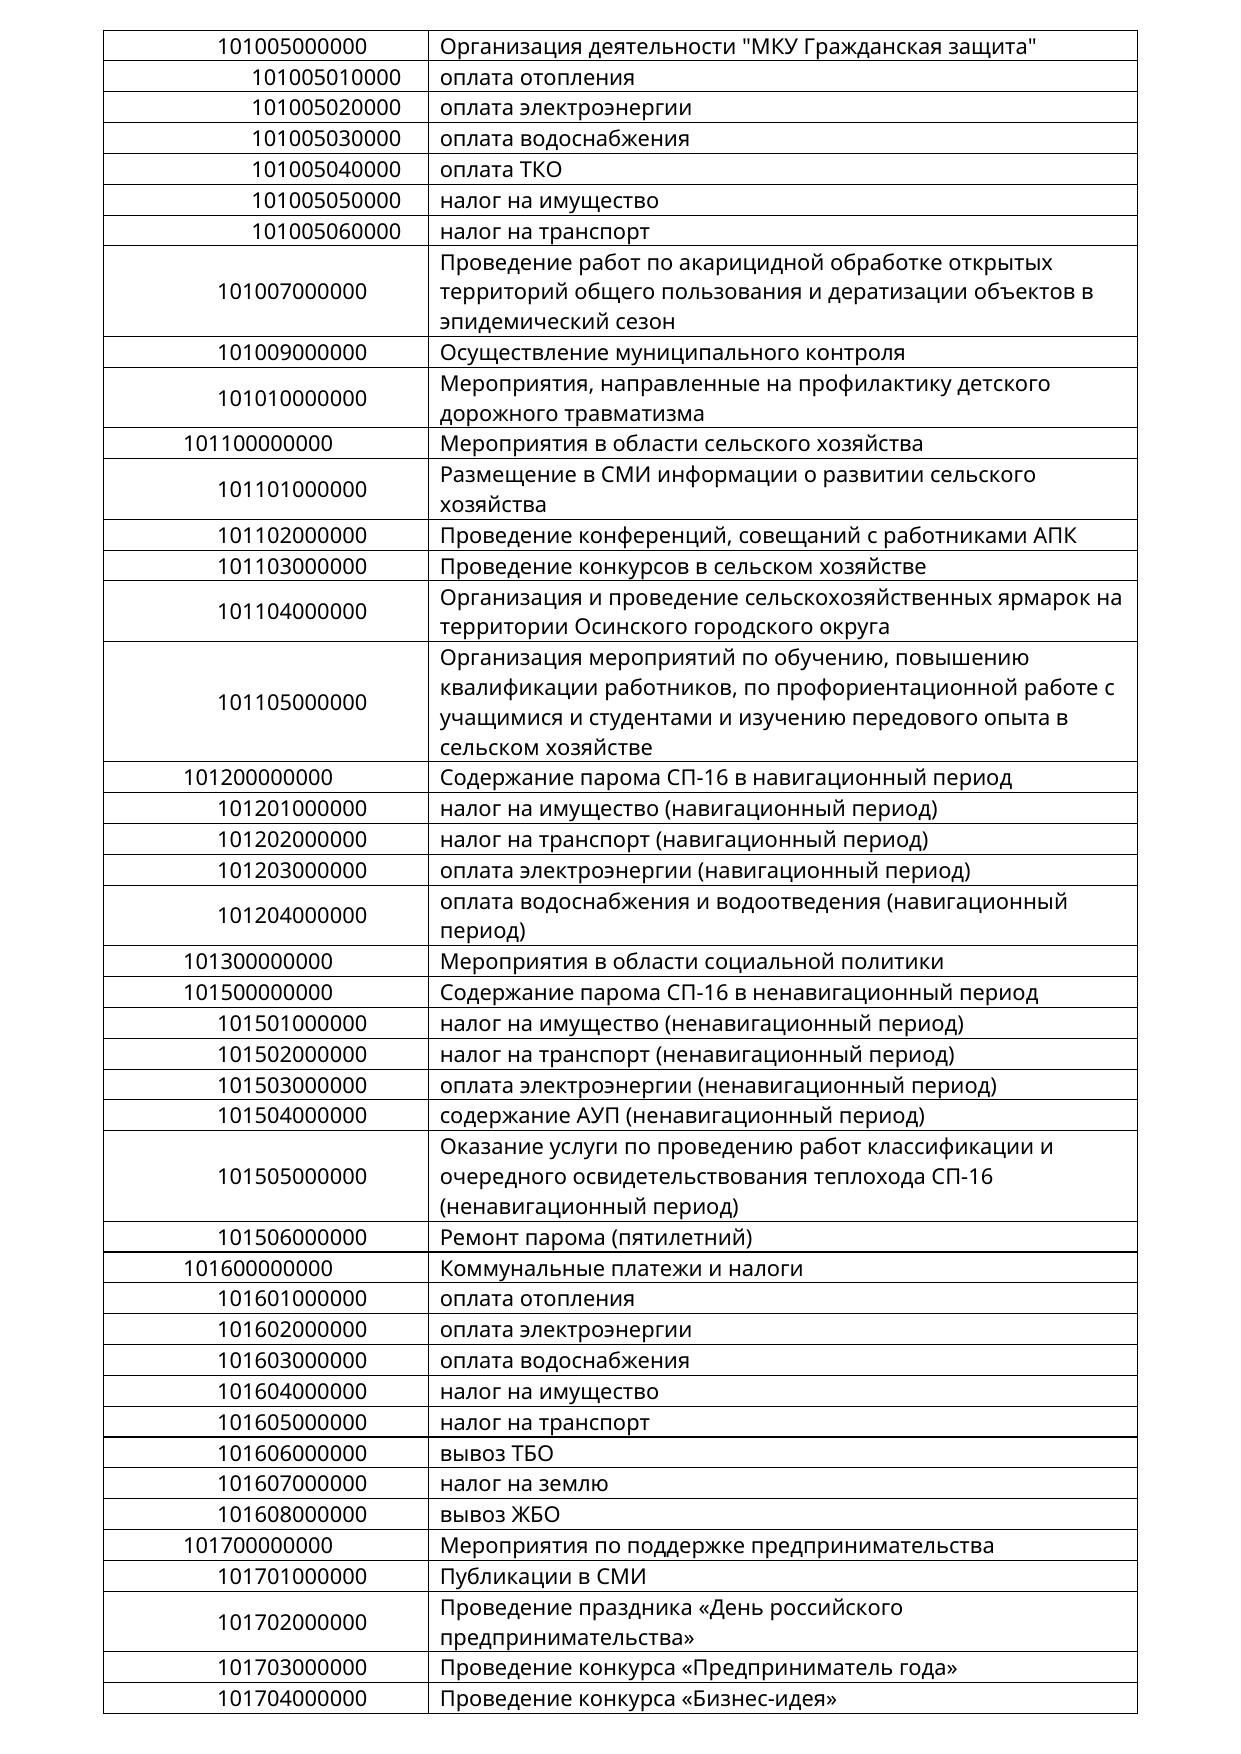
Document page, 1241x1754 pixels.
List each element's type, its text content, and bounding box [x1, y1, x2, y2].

table_cell Размещение в СМИ информации о развитии сельского хозяйства [429, 459, 1137, 519]
table_cell налог на имущество [429, 1376, 1137, 1406]
table_cell 101600000000 [104, 1253, 428, 1282]
table_cell 101005060000 [104, 216, 428, 245]
table_cell 101005010000 [104, 61, 428, 91]
table_cell вывоз ТБО [429, 1438, 1137, 1467]
table_cell 101703000000 [104, 1652, 428, 1682]
table_cell Оказание услуги по проведению работ классификации и очередного освидетельствования теплохода СП-16 (ненавигационный период) [429, 1131, 1137, 1221]
table_cell Проведение конкурса «Бизнес-идея» [429, 1683, 1137, 1713]
table_cell 101700000000 [104, 1530, 428, 1560]
table_cell оплата отопления [429, 1283, 1137, 1313]
table_cell оплата электроэнергии [429, 92, 1137, 122]
table_cell 101603000000 [104, 1345, 428, 1375]
table_cell Содержание парома СП-16 в навигационный период [429, 762, 1137, 792]
table_cell 101005050000 [104, 185, 428, 214]
table_cell налог на транспорт (ненавигационный период) [429, 1039, 1137, 1068]
table_cell 101201000000 [104, 793, 428, 823]
table_cell 101009000000 [104, 337, 428, 367]
table_cell Проведение конференций, совещаний с работниками АПК [429, 520, 1137, 549]
table_cell 101103000000 [104, 551, 428, 580]
table_cell оплата ТКО [429, 154, 1137, 184]
table_cell 101010000000 [104, 368, 428, 427]
table_cell 101606000000 [104, 1438, 428, 1467]
table_cell 101608000000 [104, 1499, 428, 1529]
table_cell 101502000000 [104, 1039, 428, 1068]
table_cell 101506000000 [104, 1222, 428, 1251]
table_cell 101005020000 [104, 92, 428, 122]
table_cell Проведение конкурса «Предприниматель года» [429, 1652, 1137, 1682]
table_cell Осуществление муниципального контроля [429, 337, 1137, 367]
table_cell 101104000000 [104, 581, 428, 641]
table_cell 101501000000 [104, 1008, 428, 1038]
table_cell налог на имущество (ненавигационный период) [429, 1008, 1137, 1038]
table_cell Коммунальные платежи и налоги [429, 1253, 1137, 1282]
table_cell 101503000000 [104, 1070, 428, 1099]
table_cell 101005000000 [104, 31, 428, 60]
table_cell 101102000000 [104, 520, 428, 549]
table_cell Проведение праздника «День российского предпринимательства» [429, 1592, 1137, 1651]
table_cell 101101000000 [104, 459, 428, 519]
table_cell 101604000000 [104, 1376, 428, 1406]
table_cell 101204000000 [104, 886, 428, 945]
table_cell оплата электроэнергии (навигационный период) [429, 855, 1137, 884]
table_cell 101607000000 [104, 1468, 428, 1498]
table_cell 101500000000 [104, 977, 428, 1007]
table_cell 101100000000 [104, 428, 428, 458]
table_cell 101704000000 [104, 1683, 428, 1713]
table_cell 101105000000 [104, 642, 428, 761]
table_cell 101200000000 [104, 762, 428, 792]
table_cell 101007000000 [104, 246, 428, 336]
table_cell налог на транспорт [429, 216, 1137, 245]
table_cell оплата водоснабжения и водоотведения (навигационный период) [429, 886, 1137, 945]
table_cell оплата электроэнергии (ненавигационный период) [429, 1070, 1137, 1099]
table_cell Мероприятия, направленные на профилактику детского дорожного травматизма [429, 368, 1137, 427]
table_cell налог на землю [429, 1468, 1137, 1498]
table_cell Публикации в СМИ [429, 1561, 1137, 1591]
table_cell Ремонт парома (пятилетний) [429, 1222, 1137, 1251]
table_cell оплата электроэнергии [429, 1314, 1137, 1344]
table_cell 101701000000 [104, 1561, 428, 1591]
table_cell 101005030000 [104, 123, 428, 153]
table_cell налог на транспорт (навигационный период) [429, 824, 1137, 854]
table_cell 101005040000 [104, 154, 428, 184]
table_cell Организация деятельности "МКУ Гражданская защита" [429, 31, 1137, 60]
table_cell налог на имущество [429, 185, 1137, 214]
table_cell Содержание парома СП-16 в ненавигационный период [429, 977, 1137, 1007]
table_cell вывоз ЖБО [429, 1499, 1137, 1529]
table_cell Проведение конкурсов в сельском хозяйстве [429, 551, 1137, 580]
table_cell налог на транспорт [429, 1407, 1137, 1436]
table_cell оплата отопления [429, 61, 1137, 91]
table_cell оплата водоснабжения [429, 123, 1137, 153]
table_cell Проведение работ по акарицидной обработке открытых территорий общего пользования и дератизации объектов в эпидемический сезон [429, 246, 1137, 336]
table_cell содержание АУП (ненавигационный период) [429, 1100, 1137, 1130]
table_cell 101702000000 [104, 1592, 428, 1651]
table_cell 101601000000 [104, 1283, 428, 1313]
table_cell 101300000000 [104, 946, 428, 976]
table_cell 101504000000 [104, 1100, 428, 1130]
table_cell 101605000000 [104, 1407, 428, 1436]
table_cell 101203000000 [104, 855, 428, 884]
table_cell 101505000000 [104, 1131, 428, 1221]
table_cell Организация мероприятий по обучению, повышению квалификации работников, по профориентационной работе с учащимися и студентами и изучению передового опыта в сельском хозяйстве [429, 642, 1137, 761]
table_cell Мероприятия в области социальной политики [429, 946, 1137, 976]
table_cell Мероприятия в области сельского хозяйства [429, 428, 1137, 458]
table_cell налог на имущество (навигационный период) [429, 793, 1137, 823]
table_cell Мероприятия по поддержке предпринимательства [429, 1530, 1137, 1560]
table_cell 101602000000 [104, 1314, 428, 1344]
table_cell Организация и проведение сельскохозяйственных ярмарок на территории Осинского городского округа [429, 581, 1137, 641]
table_cell оплата водоснабжения [429, 1345, 1137, 1375]
table_cell 101202000000 [104, 824, 428, 854]
